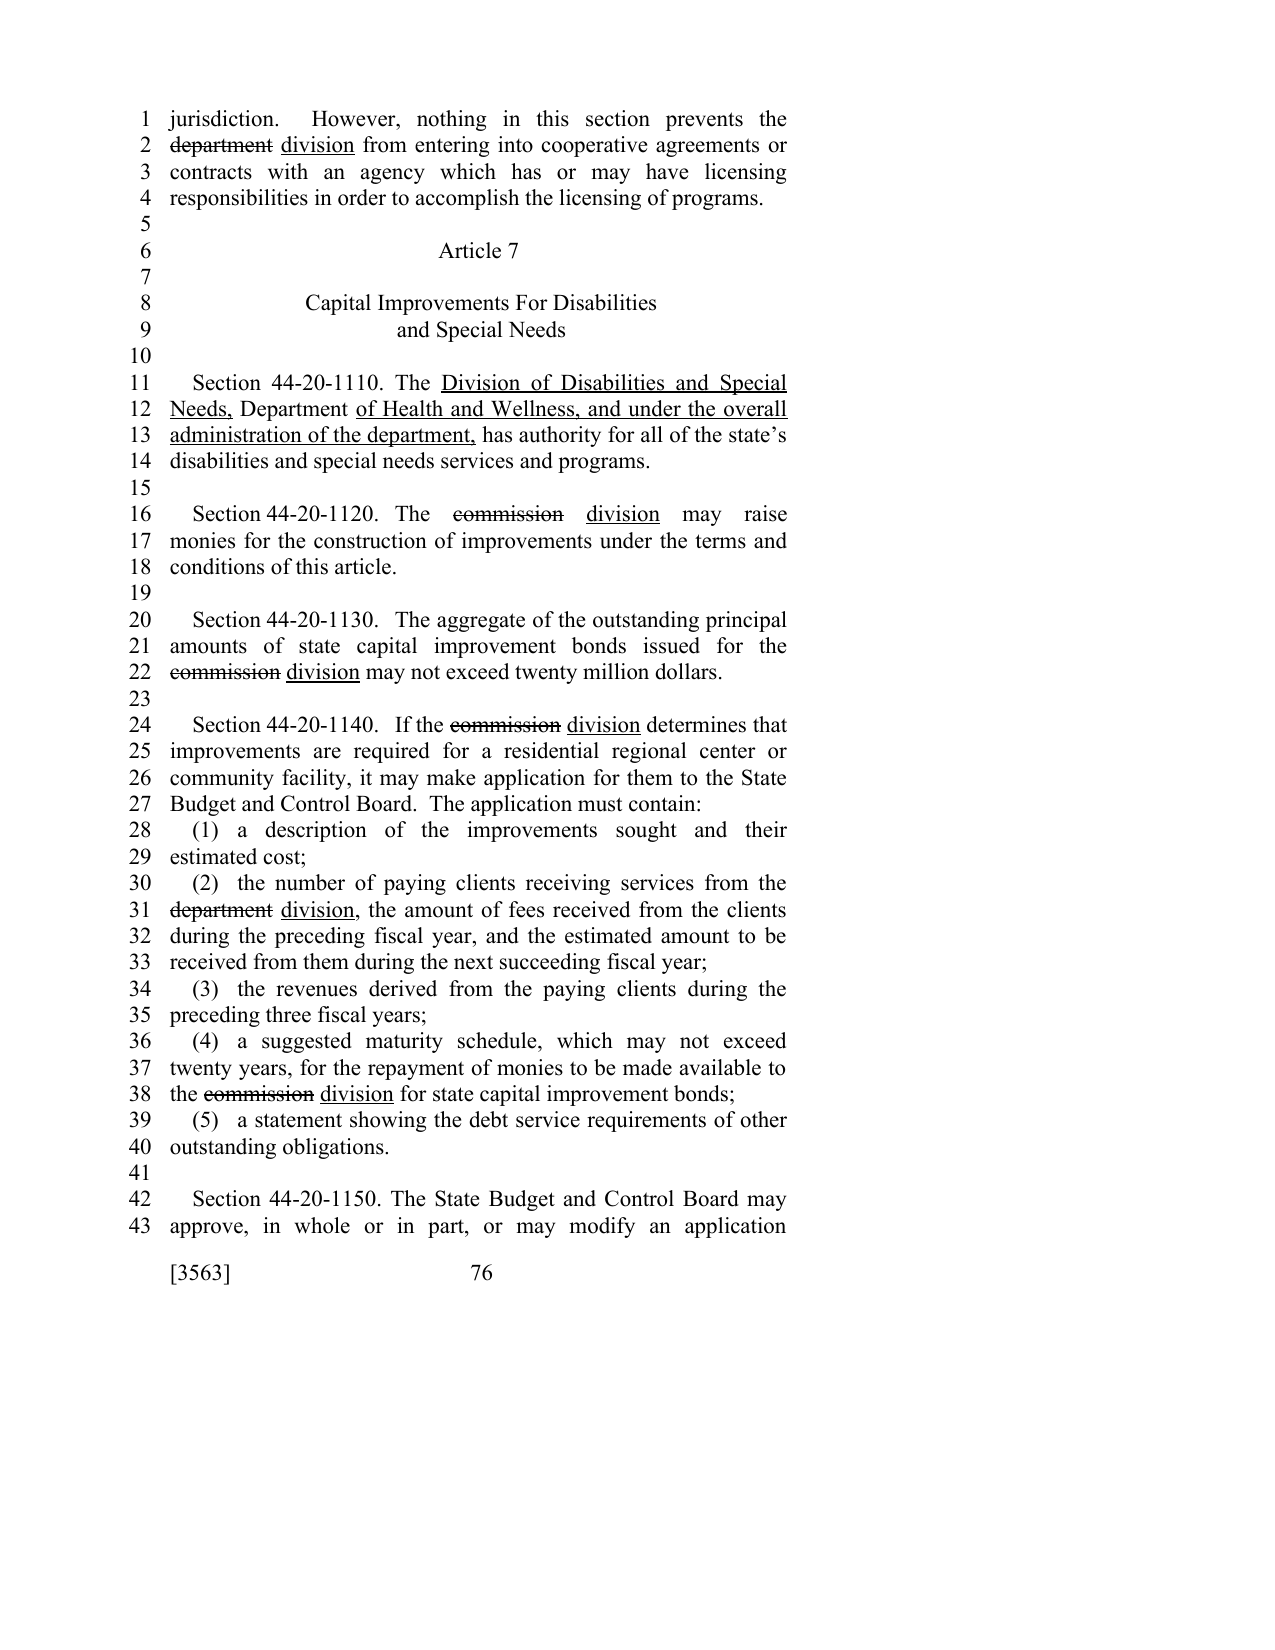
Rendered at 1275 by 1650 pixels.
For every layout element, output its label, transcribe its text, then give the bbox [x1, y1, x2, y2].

text Section 44-20-1110. The Division of Disabilities and Special Needs, Department of Health and Wellness, and under the overall administration of the department, has authority for all of the state’s disabilities and special needs services and programs. [169, 368, 787, 474]
text (1) a description of the improvements sought and their estimated cost; [169, 817, 787, 869]
text and Special Needs [169, 316, 787, 342]
text Capital Improvements For Disabilities [169, 289, 787, 316]
text (2) the number of paying clients receiving services from the department division, the amount of fees received from the clients during the preceding fiscal year, and the estimated amount to be received from them during the next succeeding fiscal year; [169, 869, 787, 975]
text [169, 105, 787, 210]
text Section 44-20-1120. The commission division may raise monies for the construction of improvements under the terms and conditions of this article. [169, 500, 787, 579]
text (3) the revenues derived from the paying clients during the preceding three fiscal years; [169, 975, 787, 1027]
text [169, 1186, 787, 1238]
text (4) a suggested maturity schedule, which may not exceed twenty years, for the repayment of monies to be made available to the commission division for state capital improvement bonds; [169, 1027, 787, 1106]
text Section 44-20-1140. If the commission division determines that improvements are required for a residential regional center or community facility, it may make application for them to the State Budget and Control Board. The application must contain: [169, 711, 787, 817]
text Section 44-20-1130. The aggregate of the outstanding principal amounts of state capital improvement bonds issued for the commission division may not exceed twenty million dollars. [169, 606, 787, 685]
text Article 7 [169, 237, 787, 263]
text (5) a statement showing the debt service requirements of other outstanding obligations. [169, 1106, 787, 1159]
